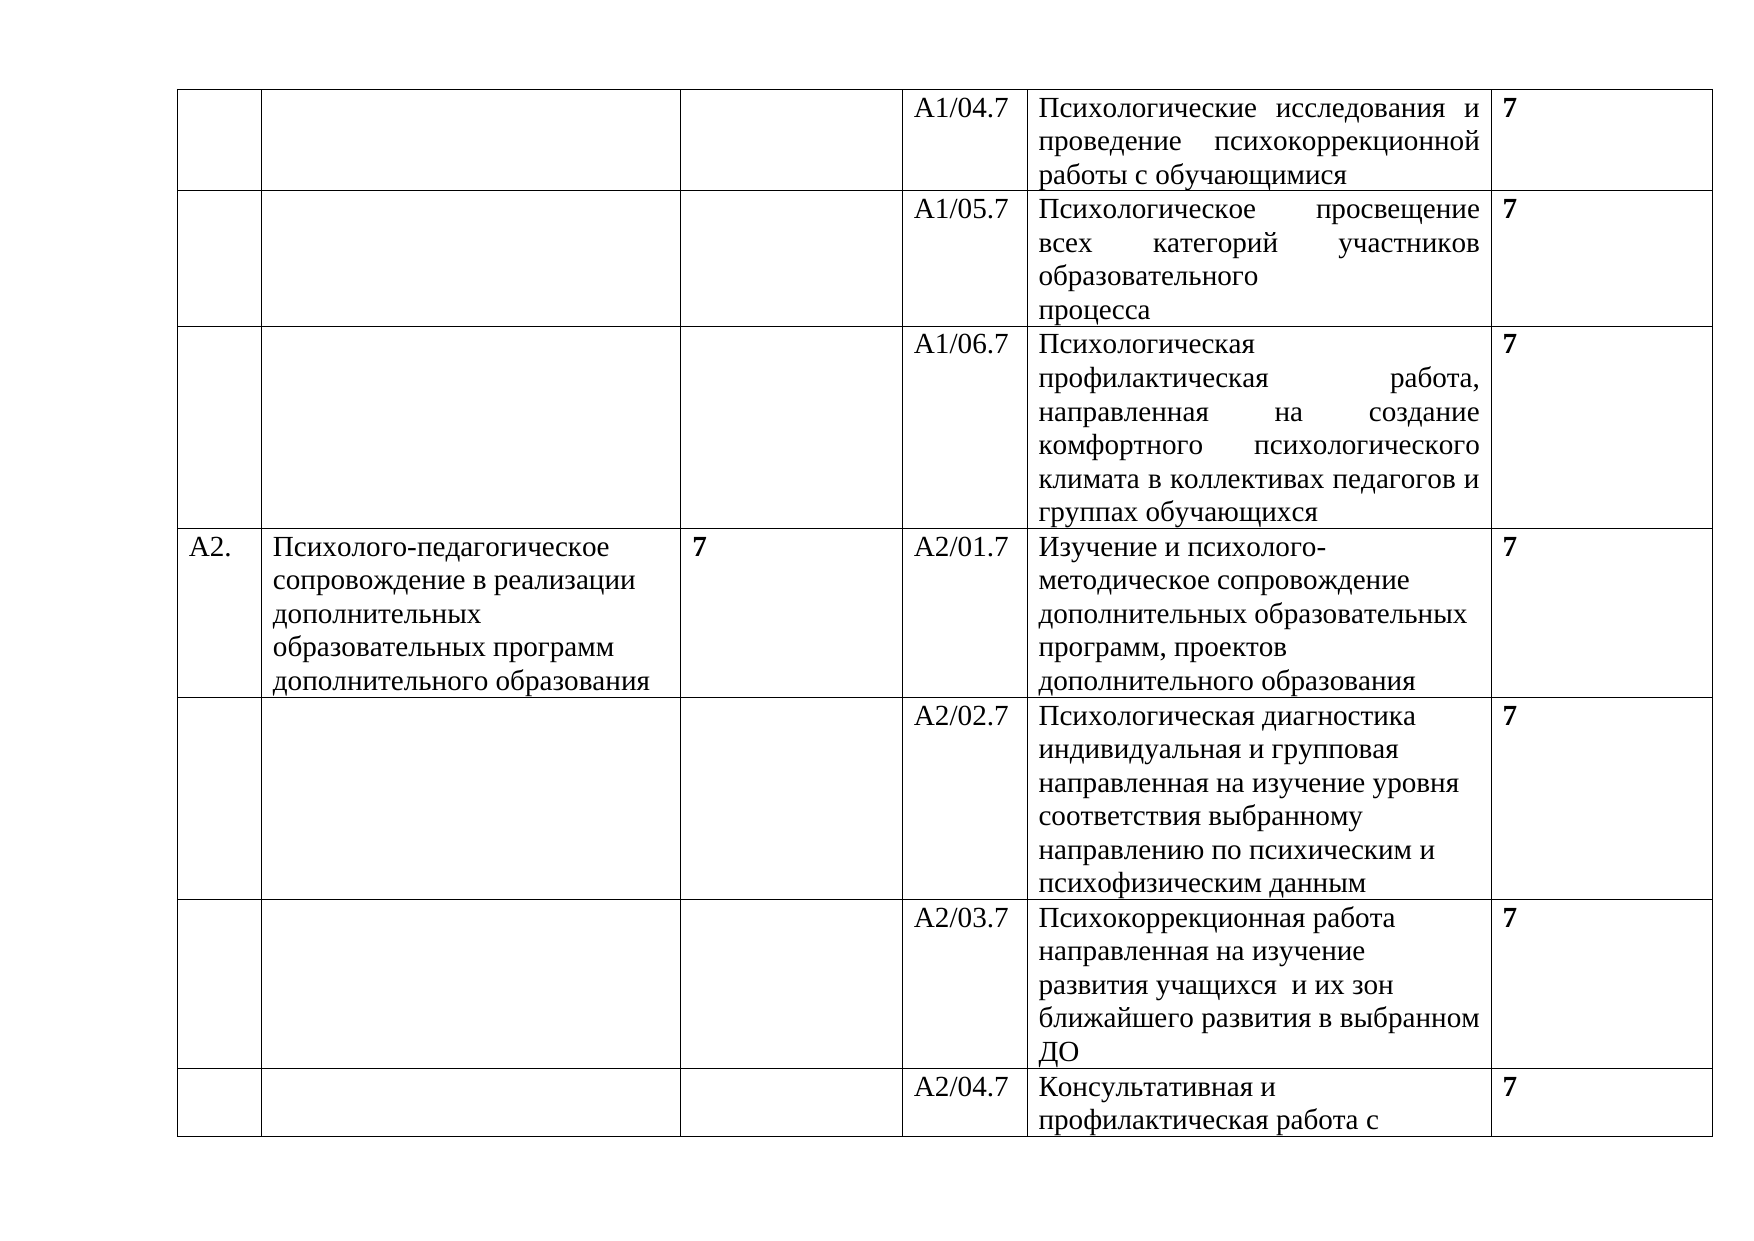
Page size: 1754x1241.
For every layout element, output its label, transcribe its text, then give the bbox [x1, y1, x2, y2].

table_cell Психолого-педагогическое сопровождение в реализации дополнительных образовательных программ дополнительного образования [262, 529, 680, 697]
table_cell 7 [1492, 698, 1712, 899]
table_cell [681, 327, 902, 528]
table_cell А2/04.7 [903, 1069, 1027, 1136]
table_cell [262, 327, 680, 528]
table_cell А1/04.7 [903, 90, 1027, 190]
table_cell 7 [681, 529, 902, 697]
table_cell А2/03.7 [903, 900, 1027, 1068]
table_cell 7 [1492, 1069, 1712, 1136]
table_cell 7 [1492, 900, 1712, 1068]
table_cell [178, 698, 261, 899]
table_cell [178, 327, 261, 528]
table_cell 7 [1492, 529, 1712, 697]
table_cell А1/06.7 [903, 327, 1027, 528]
table_cell А2/01.7 [903, 529, 1027, 697]
table_cell 7 [1492, 191, 1712, 326]
table_cell А2. [178, 529, 261, 697]
table_cell [262, 191, 680, 326]
table_cell [681, 1069, 902, 1136]
table_cell [178, 1069, 261, 1136]
table_cell [262, 90, 680, 190]
table_cell [178, 90, 261, 190]
table_cell Психокоррекционная работа направленная на изучение развития учащихся и их зон ближайшего развития в выбранном ДО [1028, 900, 1491, 1068]
table_cell Психологическое просвещение всех категорий участников образовательного процесса [1028, 191, 1491, 326]
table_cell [1028, 1069, 1491, 1136]
table_cell А1/05.7 [903, 191, 1027, 326]
table_cell 7 [1492, 90, 1712, 190]
table_cell А2/02.7 [903, 698, 1027, 899]
table_cell [681, 191, 902, 326]
table_cell [681, 698, 902, 899]
table_cell [262, 1069, 680, 1136]
table_cell [681, 90, 902, 190]
table_cell Психологическая профилактическая работа, направленная на создание комфортного психологического климата в коллективах педагогов и группах обучающихся [1028, 327, 1491, 528]
table_cell Психологические исследования и проведение психокоррекционной работы с обучающимися [1028, 90, 1491, 190]
table_cell [178, 900, 261, 1068]
table_cell [178, 191, 261, 326]
table_cell [262, 698, 680, 899]
table_cell 7 [1492, 327, 1712, 528]
table_cell [681, 900, 902, 1068]
table_cell [262, 900, 680, 1068]
table_cell Психологическая диагностика индивидуальная и групповая направленная на изучение уровня соответствия выбранному направлению по психическим и психофизическим данным [1028, 698, 1491, 899]
table_cell Изучение и психолого- методическое сопровождение дополнительных образовательных программ, проектов дополнительного образования [1028, 529, 1491, 697]
